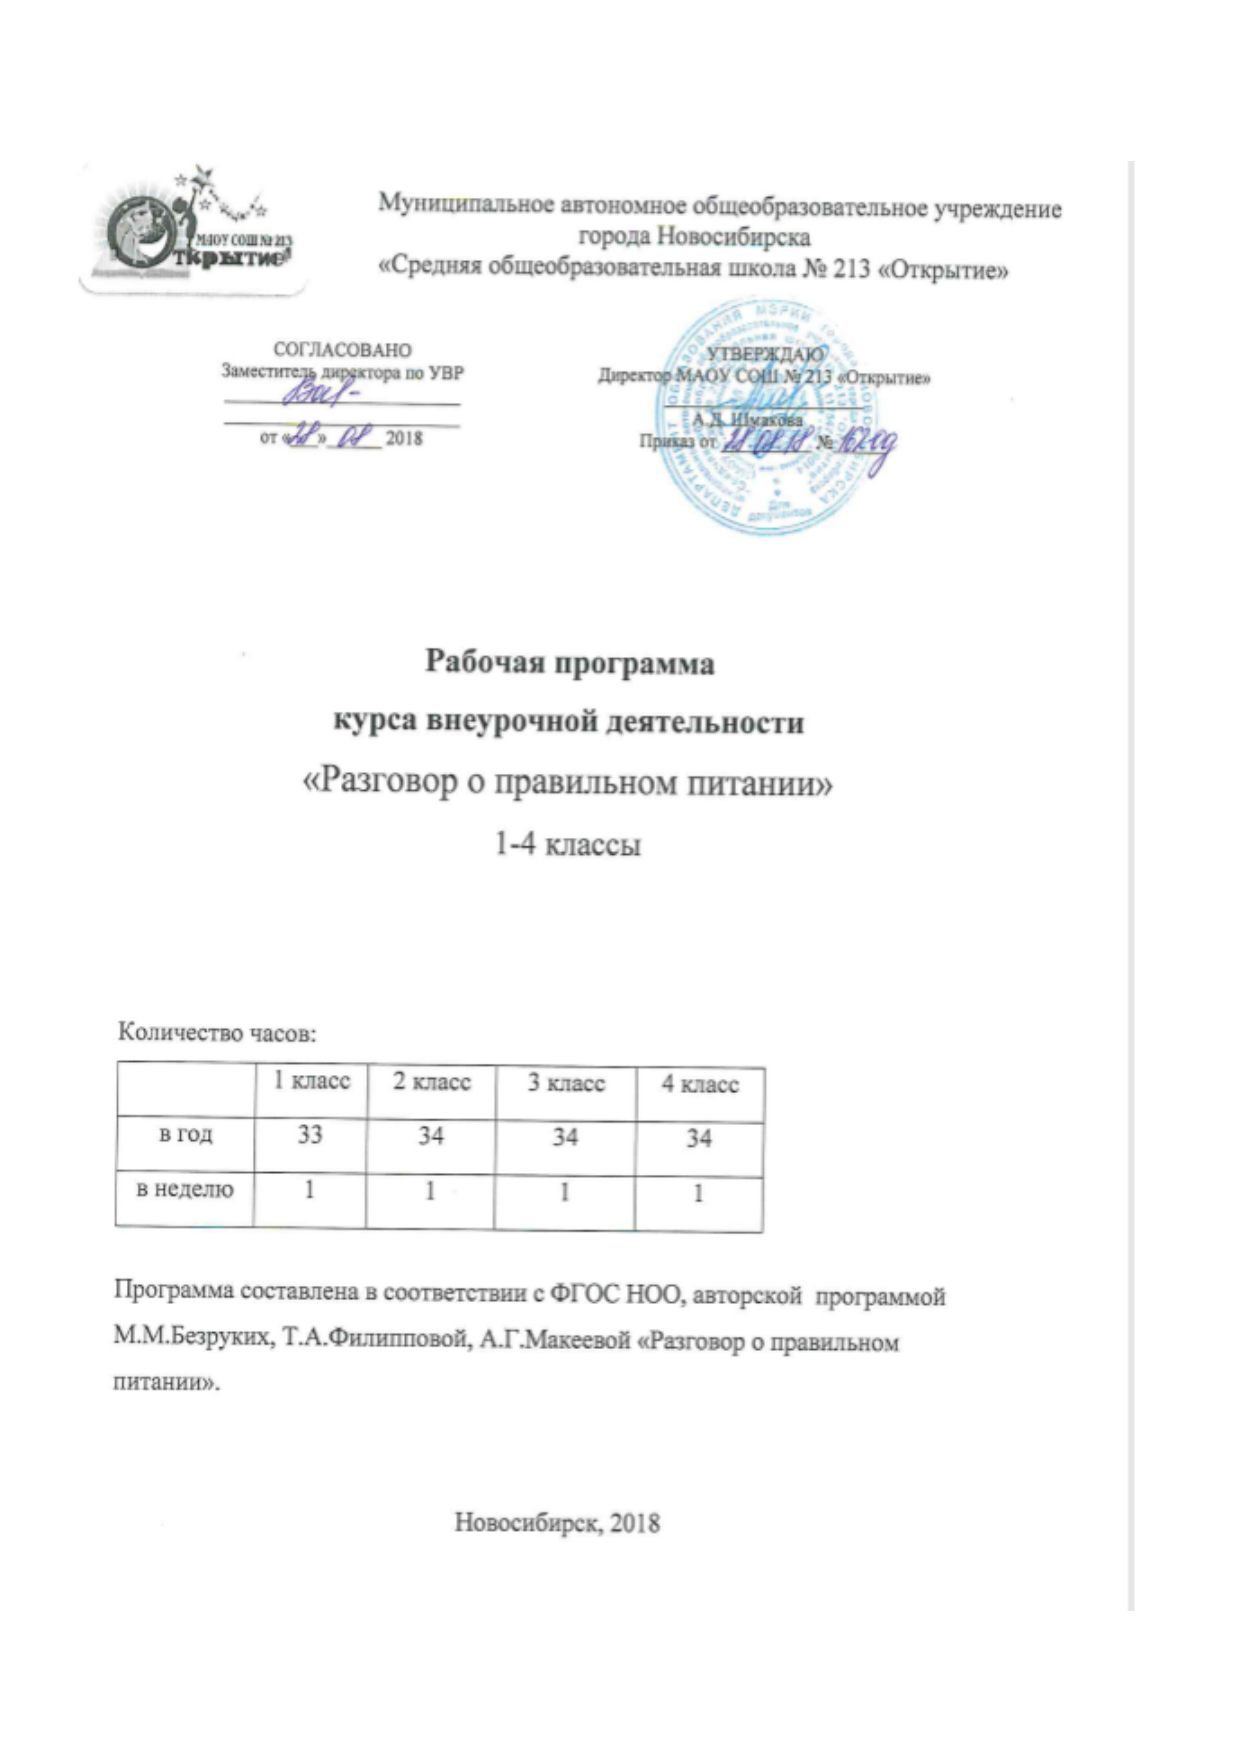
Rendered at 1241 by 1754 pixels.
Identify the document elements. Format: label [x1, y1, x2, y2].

picture [75, 161, 1135, 1611]
